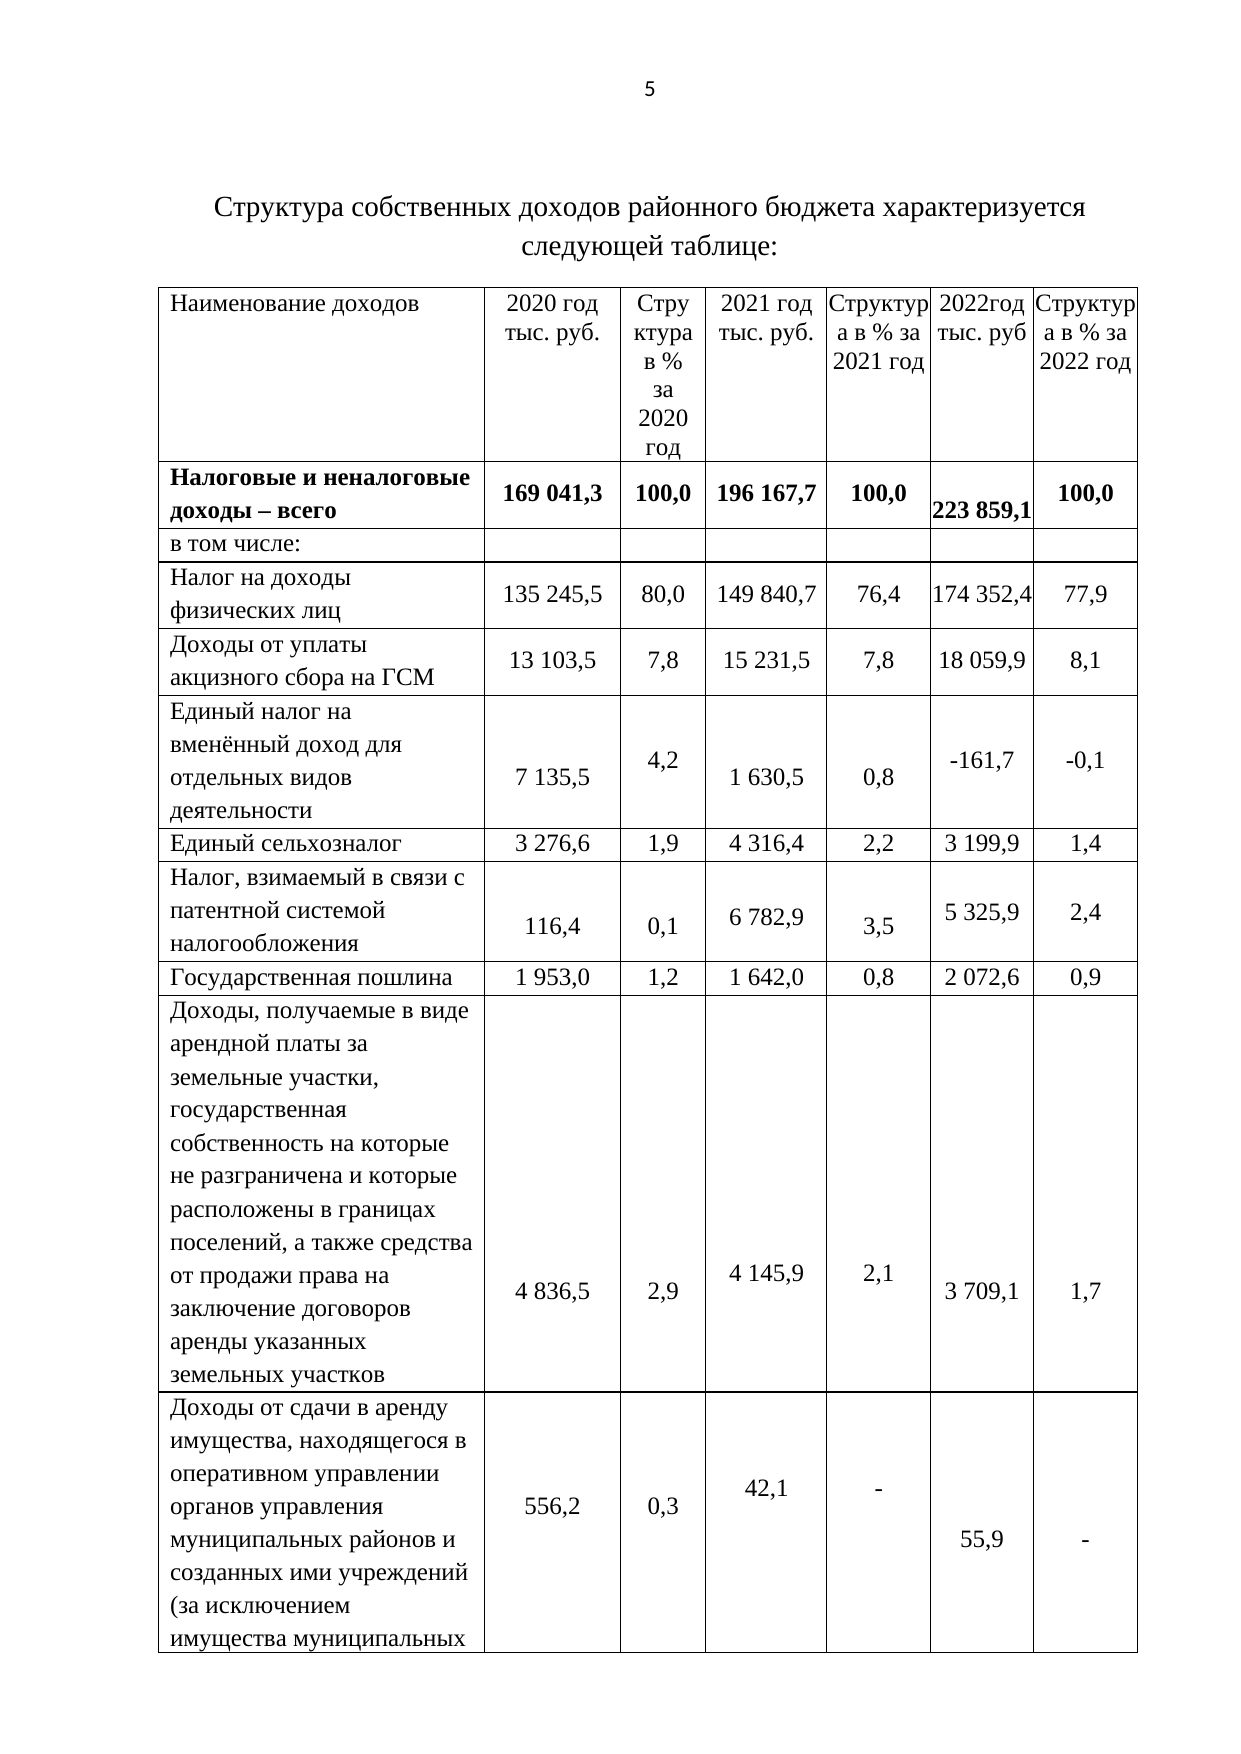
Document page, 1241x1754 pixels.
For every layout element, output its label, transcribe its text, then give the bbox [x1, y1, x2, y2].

table_header Структура в % за 2021 год [827, 288, 930, 461]
table_cell 135 245,5 [485, 563, 620, 628]
table_header Структура в % за 2022 год [1034, 288, 1137, 461]
table_cell [1034, 529, 1137, 561]
table_cell 8,1 [1034, 629, 1137, 695]
table_cell 0,9 [1034, 962, 1137, 994]
table_cell 116,4 [485, 862, 620, 961]
table_cell 1,7 [1034, 996, 1137, 1391]
table_cell 0,3 [621, 1393, 705, 1652]
table_cell 1 953,0 [485, 962, 620, 994]
table_cell 18 059,9 [931, 629, 1033, 695]
table_cell 13 103,5 [485, 629, 620, 695]
table_cell 1,9 [621, 829, 705, 861]
table_cell Единый налог на вменённый доход для отдельных видов деятельности [159, 696, 484, 827]
table_cell 2 072,6 [931, 962, 1033, 994]
table_cell -0,1 [1034, 696, 1137, 827]
table_cell 5 325,9 [931, 862, 1033, 961]
table_cell 169 041,3 [485, 462, 620, 527]
table_cell 2,1 [827, 996, 930, 1391]
table_cell 4 836,5 [485, 996, 620, 1391]
table_cell 1 630,5 [706, 696, 826, 827]
table_cell в том числе: [159, 529, 484, 561]
table_cell 100,0 [1034, 462, 1137, 527]
table_cell 76,4 [827, 563, 930, 628]
table_cell 6 782,9 [706, 862, 826, 961]
table_header 2022год тыс. руб [931, 288, 1033, 461]
table_cell 1,4 [1034, 829, 1137, 861]
table_cell 3,5 [827, 862, 930, 961]
table_cell - [1034, 1393, 1137, 1652]
table_cell Единый сельхозналог [159, 829, 484, 861]
table_cell 223 859,1 [931, 462, 1033, 527]
table_cell 149 840,7 [706, 563, 826, 628]
table_cell - [827, 1393, 930, 1652]
table_cell 80,0 [621, 563, 705, 628]
table_cell 7,8 [621, 629, 705, 695]
table_cell 3 276,6 [485, 829, 620, 861]
table_cell 100,0 [621, 462, 705, 527]
table_cell [931, 529, 1033, 561]
table_cell 0,8 [827, 696, 930, 827]
table_cell 55,9 [931, 1393, 1033, 1652]
table_header 2021 год тыс. руб. [706, 288, 826, 461]
text Структура собственных доходов районного бюджета характеризуется следующей таблице: [148, 189, 1152, 261]
table_cell 0,1 [621, 862, 705, 961]
table_cell Налог на доходы физических лиц [159, 563, 484, 628]
table_header Наименование доходов [159, 288, 484, 461]
table_cell [827, 529, 930, 561]
table_cell 4,2 [621, 696, 705, 827]
table_cell 3 709,1 [931, 996, 1033, 1391]
table_cell 7 135,5 [485, 696, 620, 827]
table_cell 2,9 [621, 996, 705, 1391]
table_cell 196 167,7 [706, 462, 826, 527]
table_cell 4 316,4 [706, 829, 826, 861]
table_cell 7,8 [827, 629, 930, 695]
table_cell Налоговые и неналоговые доходы – всего [159, 462, 484, 527]
table_header 2020 год тыс. руб. [485, 288, 620, 461]
table_cell 3 199,9 [931, 829, 1033, 861]
table_cell 42,1 [706, 1393, 826, 1652]
table_cell -161,7 [931, 696, 1033, 827]
table_cell 77,9 [1034, 563, 1137, 628]
table_cell 556,2 [485, 1393, 620, 1652]
table_header Структура в % за 2020 год [621, 288, 705, 461]
table_cell Налог, взимаемый в связи с патентной системой налогообложения [159, 862, 484, 961]
table_cell 4 145,9 [706, 996, 826, 1391]
table_cell [706, 529, 826, 561]
table_cell 1,2 [621, 962, 705, 994]
table_cell Доходы от уплаты акцизного сбора на ГСМ [159, 629, 484, 695]
table_cell 2,2 [827, 829, 930, 861]
table_cell [621, 529, 705, 561]
table_cell Доходы, получаемые в виде арендной платы за земельные участки, государственная собственность на которые не разграничена и которые расположены в границах поселений, а также средства от продажи права на заключение договоров аренды указанных земельных участков [159, 996, 484, 1391]
table_cell 2,4 [1034, 862, 1137, 961]
table_cell [485, 529, 620, 561]
table_cell 174 352,4 [931, 563, 1033, 628]
table_cell Государственная пошлина [159, 962, 484, 994]
table_cell 1 642,0 [706, 962, 826, 994]
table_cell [159, 1393, 484, 1652]
table_cell 15 231,5 [706, 629, 826, 695]
table_cell 0,8 [827, 962, 930, 994]
table_cell 100,0 [827, 462, 930, 527]
